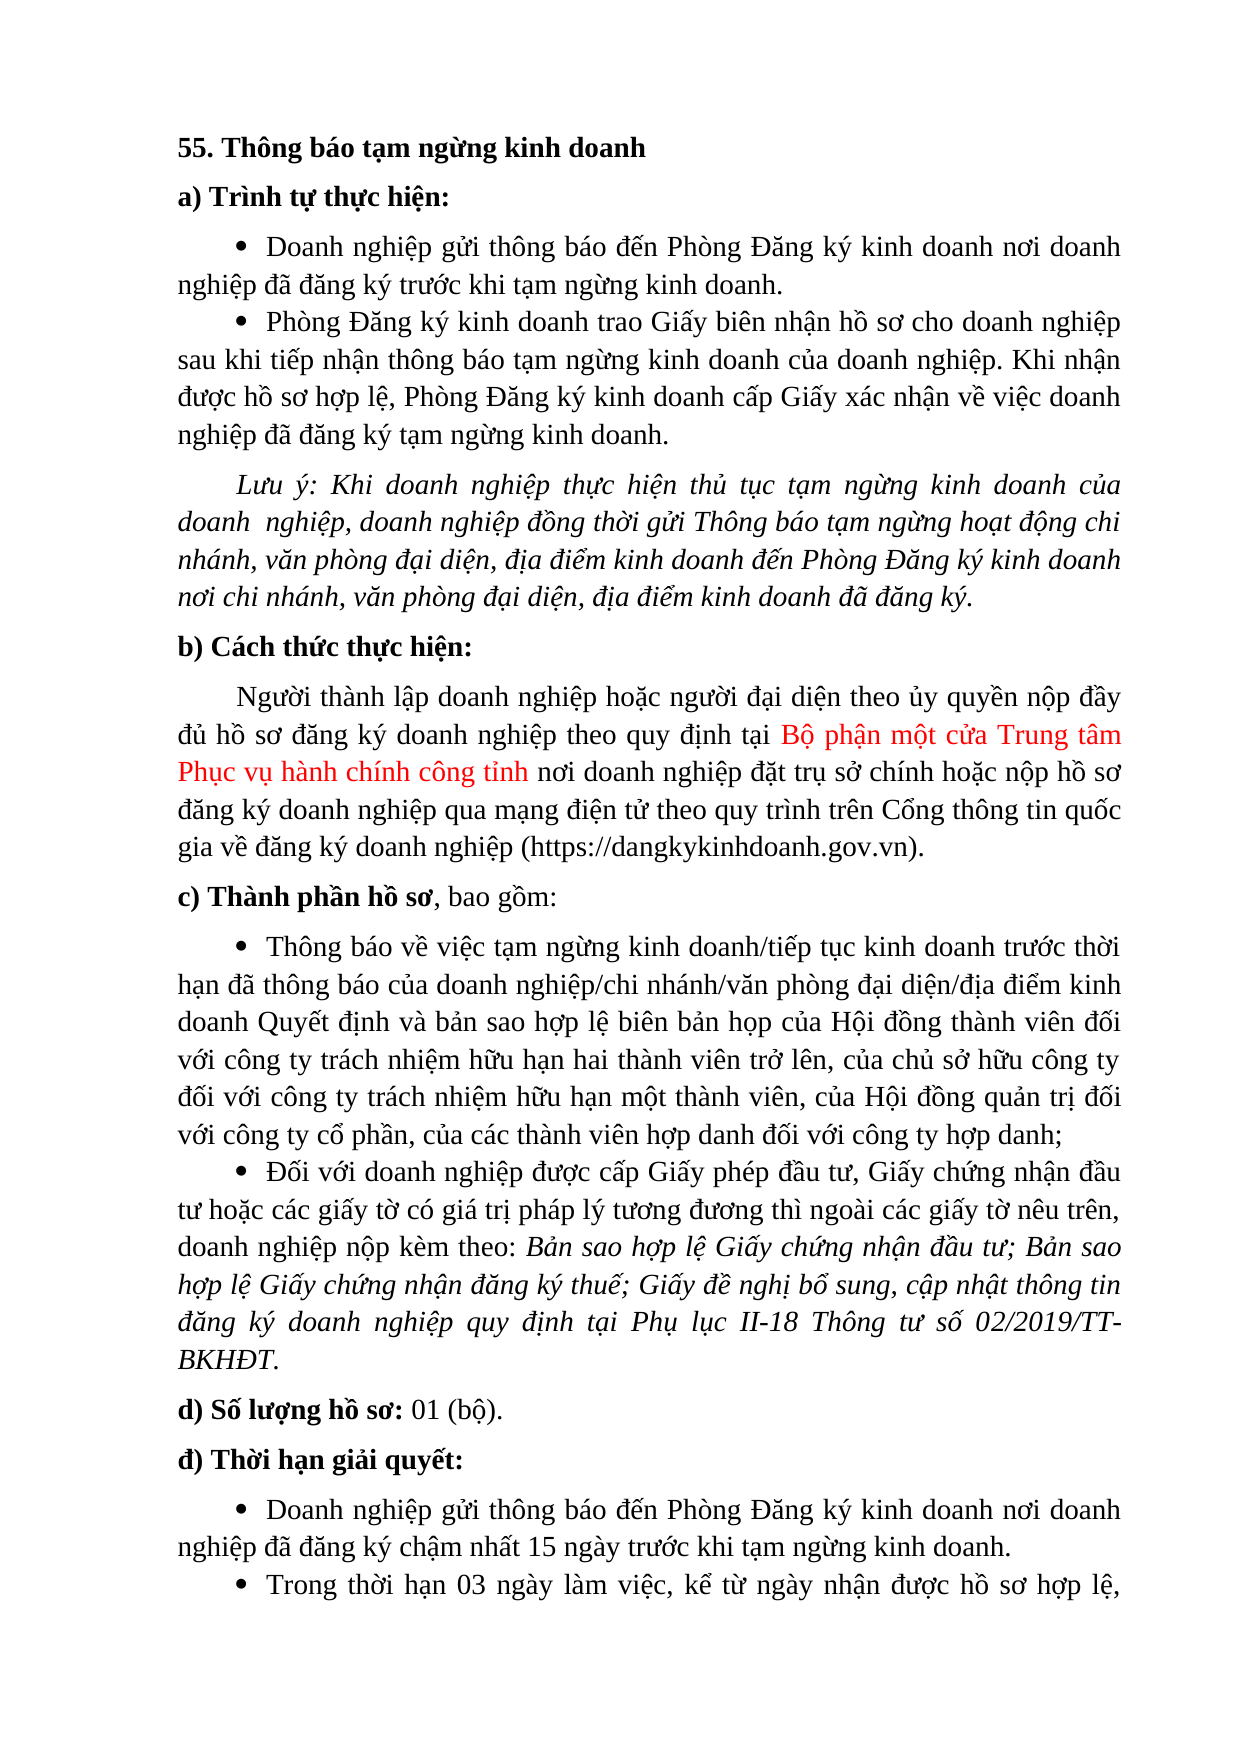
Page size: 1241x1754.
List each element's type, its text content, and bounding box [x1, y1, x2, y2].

text Người thành lập doanh nghiệp hoặc người đại diện theo ủy quyền nộp đầy đủ hồ sơ đăng ký doanh nghiệp theo quy định tại Bộ phận một cửa Trung tâm Phục vụ hành chính công tỉnh nơi doanh nghiệp đặt trụ sở chính hoặc nộp hồ sơ đăng ký doanh nghiệp qua mạng điện tử theo quy trình trên Cổng thông tin quốc gia về đăng ký doanh nghiệp (https://dangkykinhdoanh.gov.vn). [177, 677, 1122, 864]
text b) Cách thức thực hiện: [177, 627, 1122, 664]
subtitle 55. Thông báo tạm ngừng kinh doanh [177, 131, 1122, 164]
list Thông báo về việc tạm ngừng kinh doanh/tiếp tục kinh doanh trước thời hạn đã thông báo của doanh nghiệp/chi nhánh/văn phòng đại diện/địa điểm kinh doanh Quyết định và bản sao hợp lệ biên bản họp của Hội đồng thành viên đối với công ty trách nhiệm hữu hạn hai thành viên trở lên, của chủ sở hữu công ty đối với công ty trách nhiệm hữu hạn một thành viên, của Hội đồng quản trị đối với công ty cổ phần, của các thành viên hợp danh đối với công ty hợp danh; [177, 927, 1122, 1152]
list Doanh nghiệp gửi thông báo đến Phòng Đăng ký kinh doanh nơi doanh nghiệp đã đăng ký chậm nhất 15 ngày trước khi tạm ngừng kinh doanh. [177, 1489, 1122, 1564]
list Doanh nghiệp gửi thông báo đến Phòng Đăng ký kinh doanh nơi doanh nghiệp đã đăng ký trước khi tạm ngừng kinh doanh. [177, 227, 1122, 302]
text c) Thành phần hồ sơ, bao gồm: [177, 877, 1122, 914]
list Đối với doanh nghiệp được cấp Giấy phép đầu tư, Giấy chứng nhận đầu tư hoặc các giấy tờ có giá trị pháp lý tương đương thì ngoài các giấy tờ nêu trên, doanh nghiệp nộp kèm theo: Bản sao hợp lệ Giấy chứng nhận đầu tư; Bản sao hợp lệ Giấy chứng nhận đăng ký thuế; Giấy đề nghị bổ sung, cập nhật thông tin đăng ký doanh nghiệp quy định tại Phụ lục II-18 Thông tư số 02/2019/TT-BKHĐT. [177, 1152, 1122, 1377]
text a) Trình tự thực hiện: [177, 177, 1122, 214]
text đ) Thời hạn giải quyết: [177, 1439, 1122, 1477]
text d) Số lượng hồ sơ: 01 (bộ). [177, 1389, 1122, 1427]
list Lưu ý: Khi doanh nghiệp thực hiện thủ tục tạm ngừng kinh doanh của doanh nghiệp, doanh nghiệp đồng thời gửi Thông báo tạm ngừng hoạt động chi nhánh, văn phòng đại diện, địa điểm kinh doanh đến Phòng Đăng ký kinh doanh nơi chi nhánh, văn phòng đại diện, địa điểm kinh doanh đã đăng ký. [177, 464, 1122, 614]
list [177, 1564, 1122, 1602]
list Phòng Đăng ký kinh doanh trao Giấy biên nhận hồ sơ cho doanh nghiệp sau khi tiếp nhận thông báo tạm ngừng kinh doanh của doanh nghiệp. Khi nhận được hồ sơ hợp lệ, Phòng Đăng ký kinh doanh cấp Giấy xác nhận về việc doanh nghiệp đã đăng ký tạm ngừng kinh doanh. [177, 302, 1122, 452]
